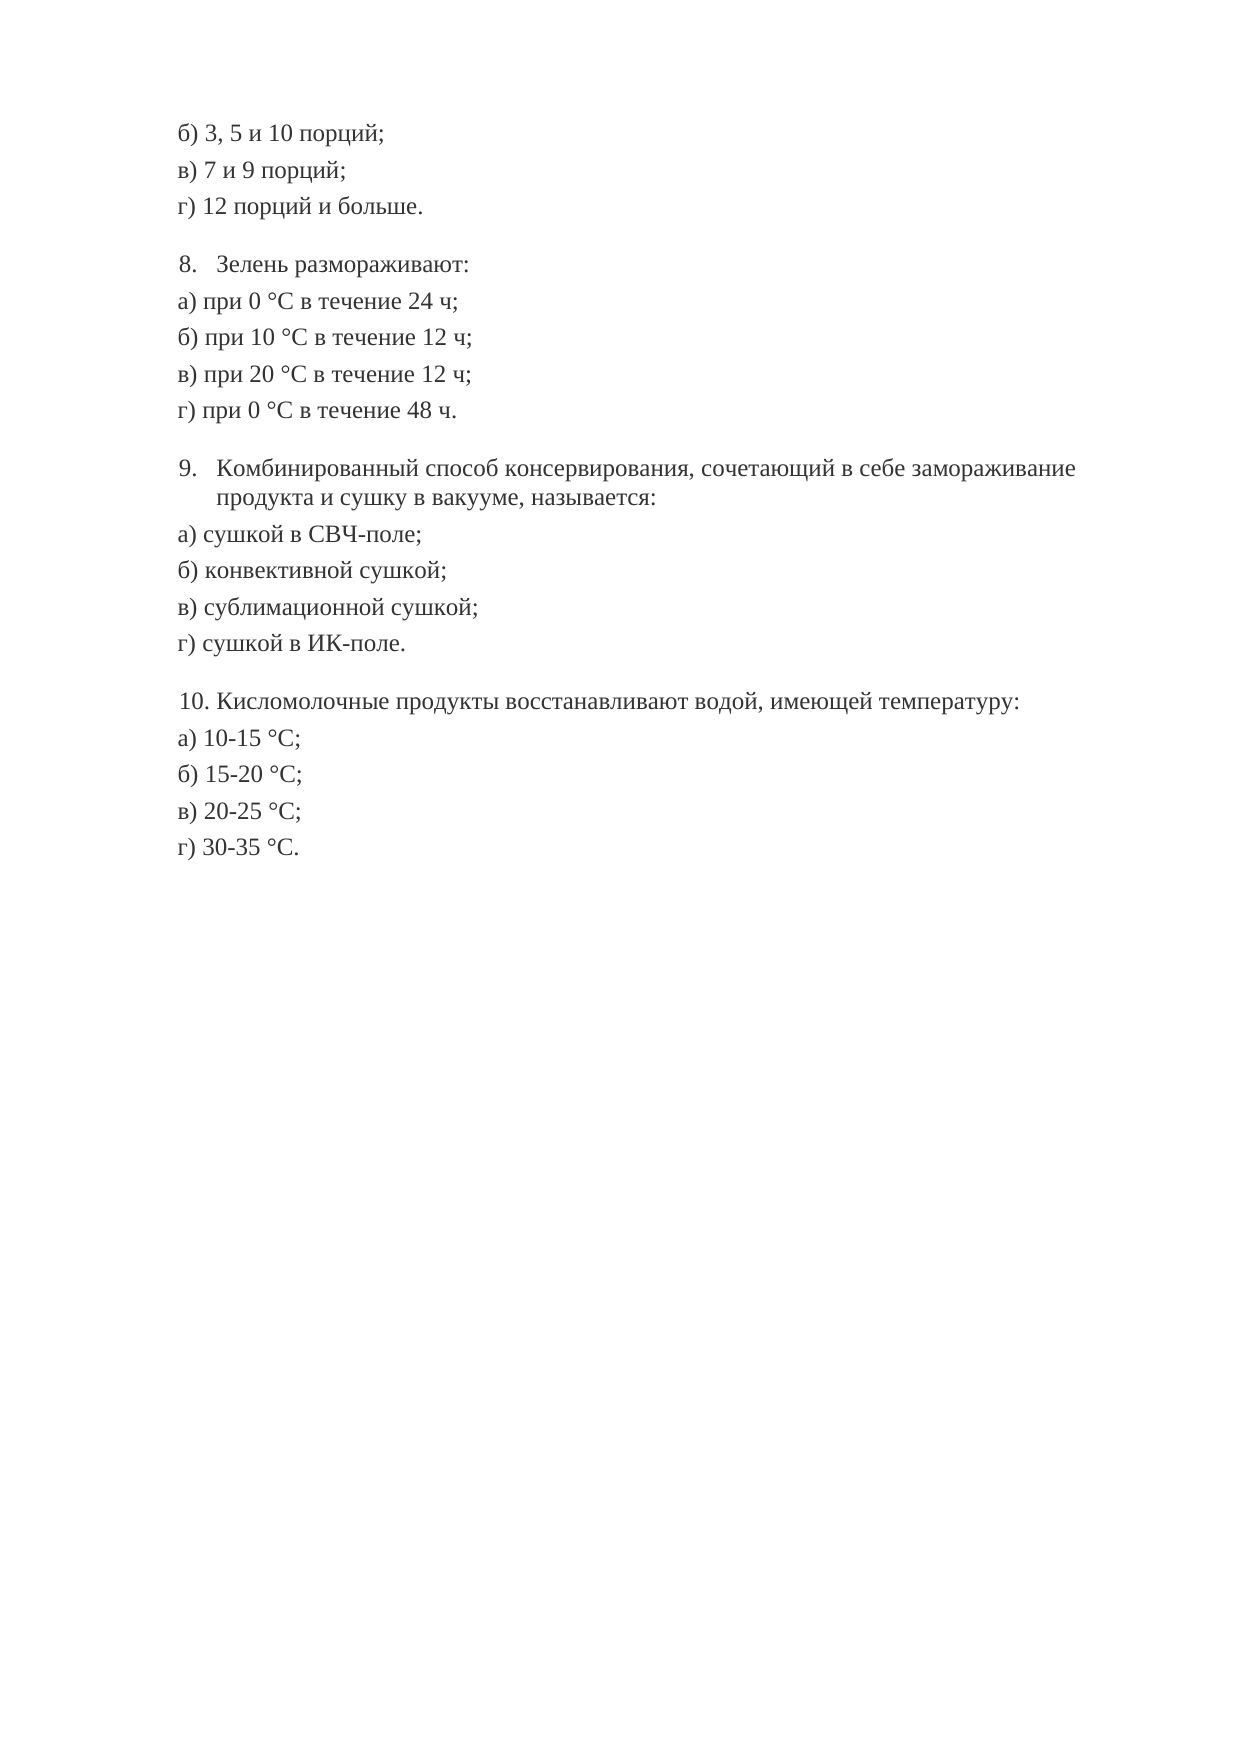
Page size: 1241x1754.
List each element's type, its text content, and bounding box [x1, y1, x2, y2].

text в) 20-25 °С; [177, 796, 1152, 825]
text в) при 20 °С в течение 12 ч; [177, 359, 1152, 388]
text г) 30-35 °С. [177, 832, 1152, 861]
list Кисломолочные продукты восстанавливают водой, имеющей температуру: [179, 686, 1152, 715]
text б) 3, 5 и 10 порций; [177, 118, 1152, 147]
text б) 15-20 °С; [177, 759, 1152, 788]
text в) 7 и 9 порций; [177, 155, 1152, 183]
text г) при 0 °С в течение 48 ч. [177, 395, 1152, 424]
text г) 12 порций и больше. [177, 191, 1152, 220]
text б) конвективной сушкой; [177, 555, 1152, 584]
text а) при 0 °С в течение 24 ч; [177, 286, 1152, 314]
text г) сушкой в ИК-поле. [177, 628, 1152, 657]
text б) при 10 °С в течение 12 ч; [177, 322, 1152, 351]
list Зелень размораживают: [179, 249, 1152, 278]
list Комбинированный способ консервирования, сочетающий в себе замораживание продукта и сушку в вакууме, называется: [179, 453, 1152, 511]
text а) сушкой в СВЧ-поле; [177, 519, 1152, 547]
text в) сублимационной сушкой; [177, 592, 1152, 621]
text а) 10-15 °С; [177, 723, 1152, 752]
